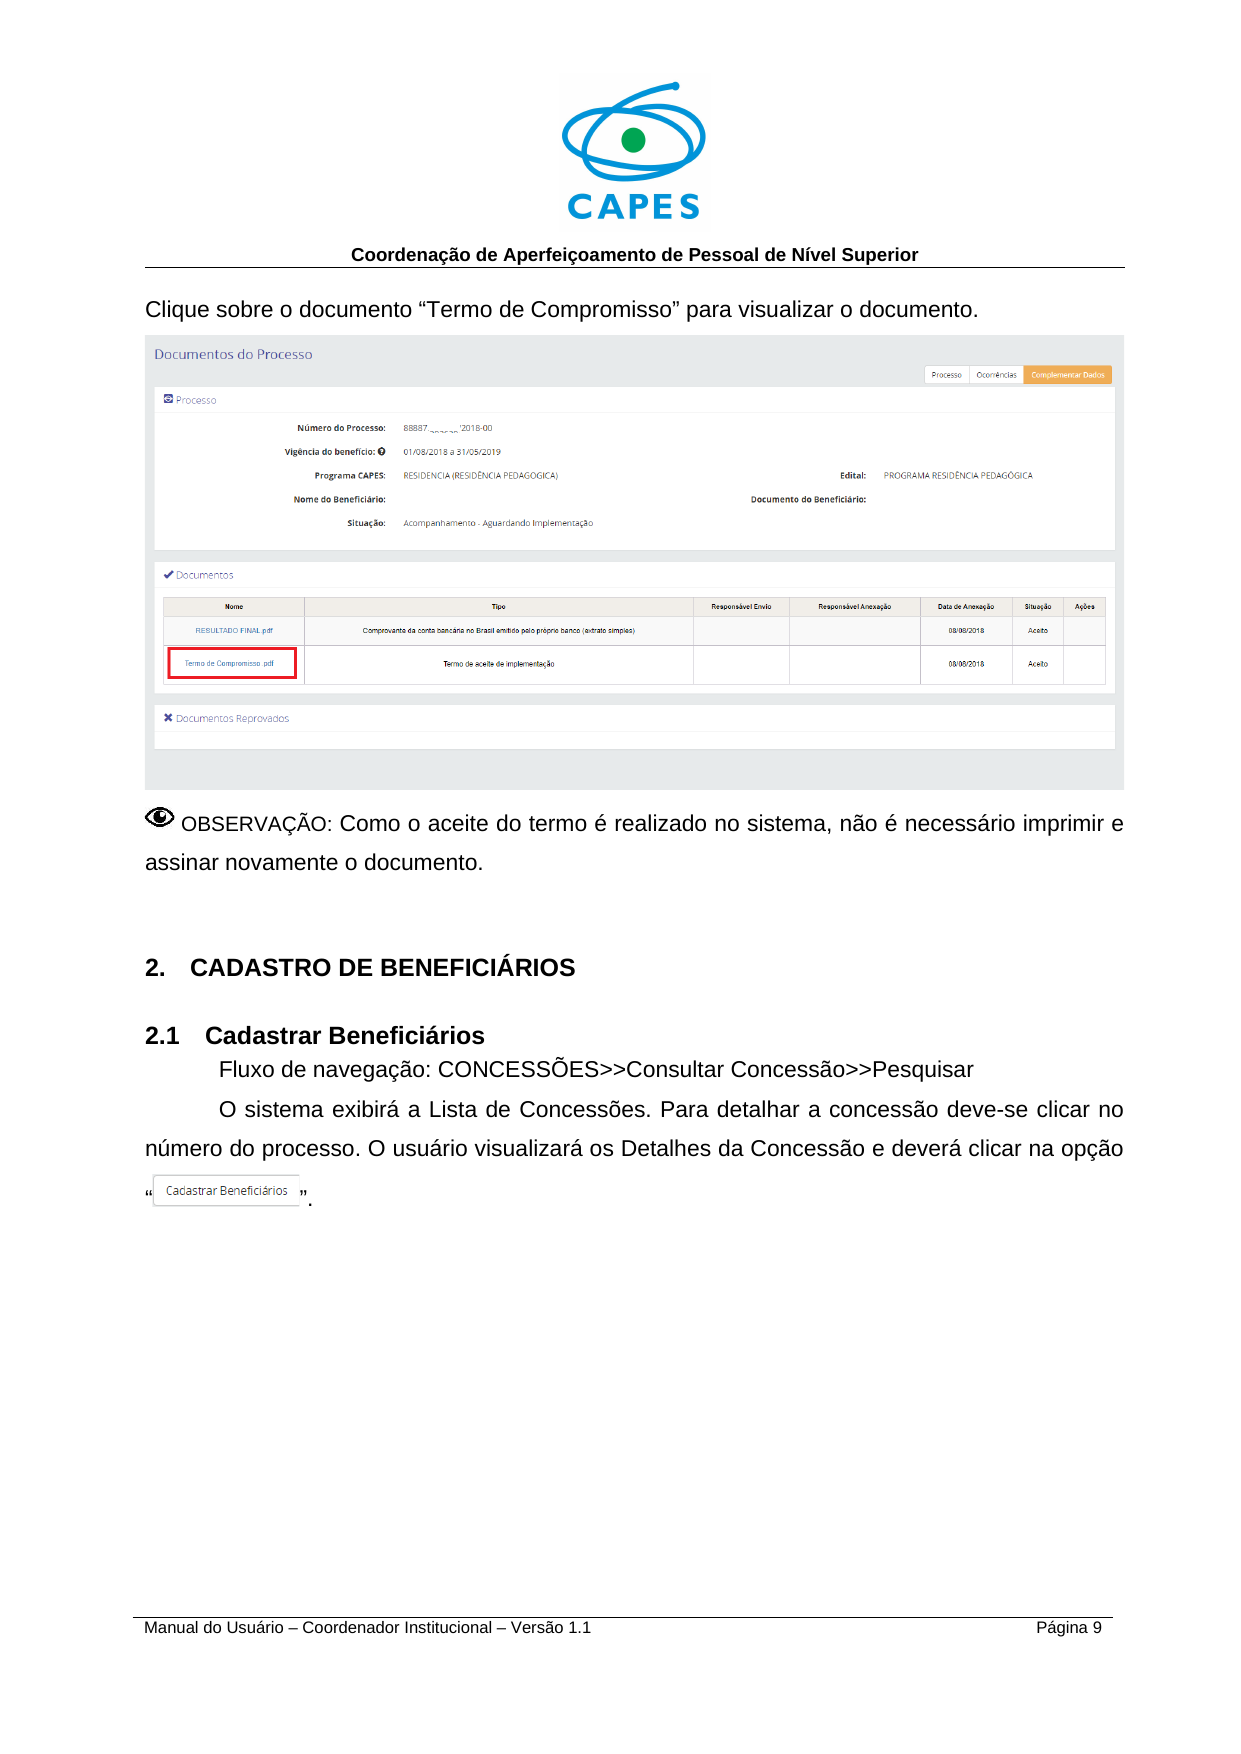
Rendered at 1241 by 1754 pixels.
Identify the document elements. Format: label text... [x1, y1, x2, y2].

text OBSERVAÇÃO: Como o aceite do termo é realizado no sistema, não é necessário imprimir e assinar novamente o documento. [145, 802, 1125, 876]
picture [144, 801, 175, 832]
picture [144, 335, 1125, 790]
subtitle Cadastrar Beneficiários [145, 1021, 1125, 1050]
picture [558, 73, 711, 232]
subtitle CADASTRO DE BENEFICIÁRIOS [145, 953, 1125, 982]
text Clique sobre o documento “Termo de Compromisso” para visualizar o documento. [145, 296, 1125, 322]
text Fluxo de navegação: CONCESSÕES>>Consultar Concessão>>Pesquisar [145, 1056, 1125, 1083]
picture [152, 1174, 300, 1207]
text O sistema exibirá a Lista de Concessões. Para detalhar a concessão deve-se clicar no número do processo. O usuário visualizará os Detalhes da Concessão e deverá clicar na opção “”. [145, 1096, 1125, 1212]
